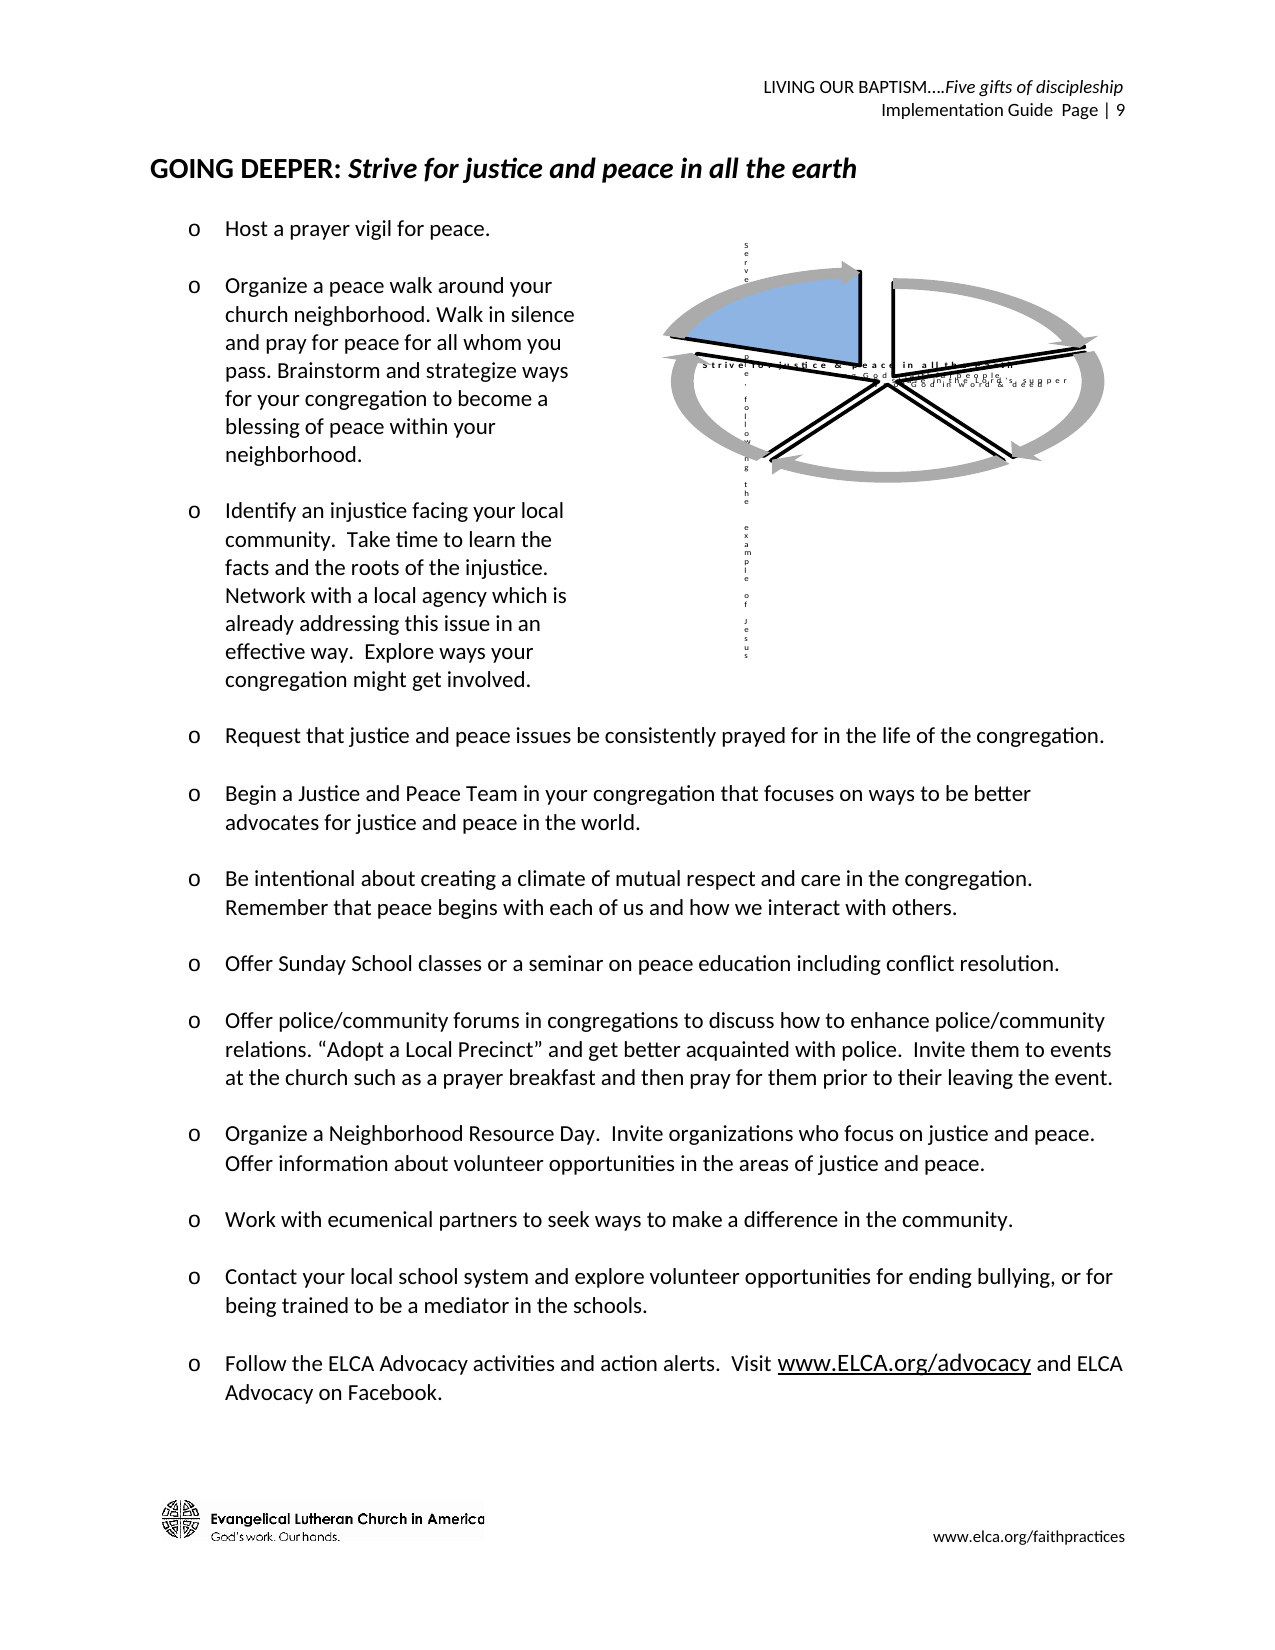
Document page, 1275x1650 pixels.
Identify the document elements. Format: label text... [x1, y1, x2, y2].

list Organize a peace walk around your church neighborhood. Walk in silence and pray for peace for all whom you pass. Brainstorm and strategize ways for your congregation to become a blessing of peace within your neighborhood. [187, 271, 1125, 468]
list Organize a Neighborhood Resource Day. Invite organizations who focus on justice and peace. Offer information about volunteer opportunities in the areas of justice and peace. [187, 1119, 1125, 1177]
list Request that justice and peace issues be consistently prayed for in the life of the congregation. [187, 721, 1125, 751]
list Offer Sunday School classes or a seminar on peace education including conflict resolution. [187, 949, 1125, 978]
picture [162, 1500, 485, 1541]
list Contact your local school system and explore volunteer opportunities for ending bullying, or for being trained to be a mediator in the schools. [187, 1262, 1125, 1319]
list Work with ecumenical partners to seek ways to make a difference in the community. [187, 1205, 1125, 1234]
list Host a prayer vigil for peace. [187, 214, 1125, 243]
list Begin a Justice and Peace Team in your congregation that focuses on ways to be better advocates for justice and peace in the world. [187, 779, 1125, 836]
list Be intentional about creating a climate of mutual respect and care in the congregation. Remember that peace begins with each of us and how we interact with others. [187, 864, 1125, 921]
text GOING DEEPER: Strive for justice and peace in all the earth [150, 150, 1125, 186]
list Follow the ELCA Advocacy activities and action alerts. Visit www.ELCA.org/advocacy and ELCA Advocacy on Facebook. [187, 1347, 1125, 1406]
list Offer police/community forums in congregations to discuss how to enhance police/community relations. “Adopt a Local Precinct” and get better acquainted with police. Invite them to events at the church such as a prayer breakfast and then pray for them prior to their leaving the event. [187, 1006, 1125, 1091]
list Identify an injustice facing your local community. Take time to learn the facts and the roots of the injustice. Network with a local agency which is already addressing this issue in an effective way. Explore ways your congregation might get involved. [187, 496, 1125, 693]
